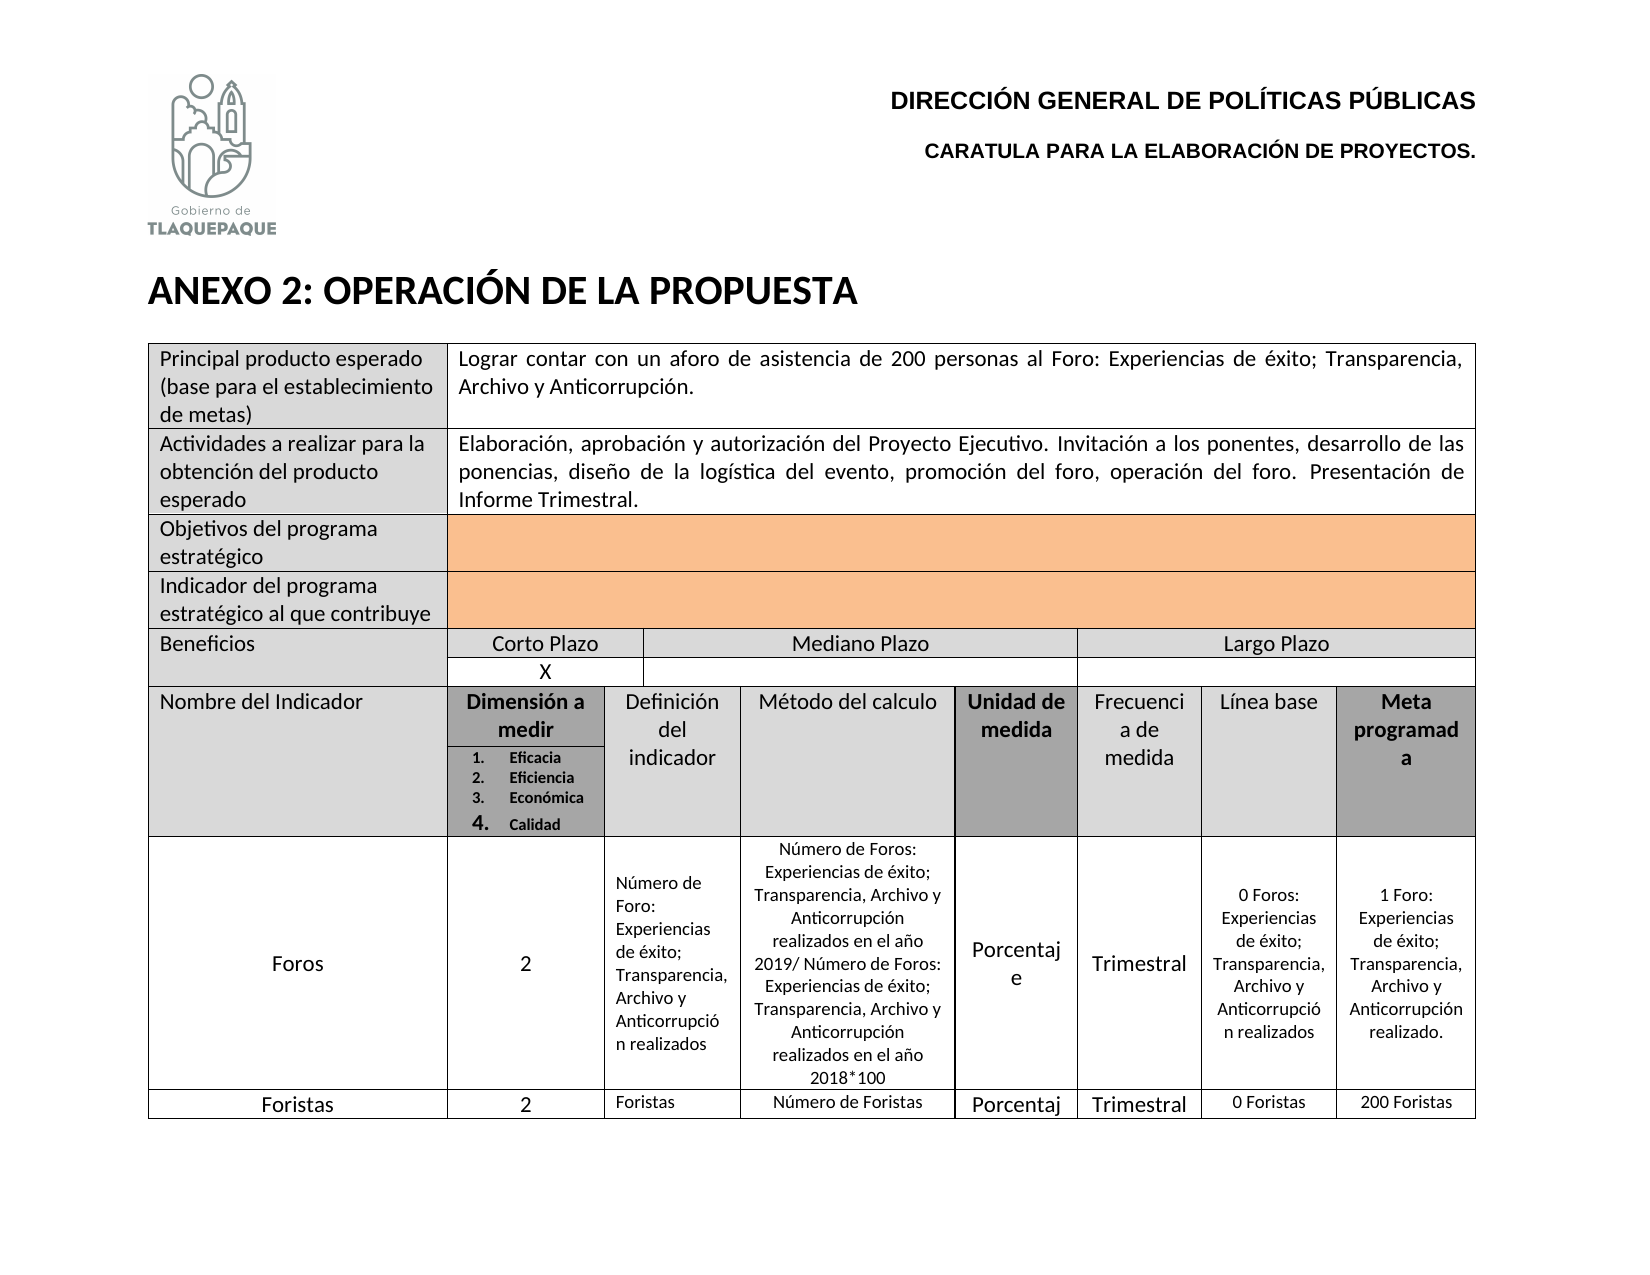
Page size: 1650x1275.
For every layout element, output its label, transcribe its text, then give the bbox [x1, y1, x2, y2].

table_cell Actividades a realizar para la obtención del producto esperado [149, 429, 447, 513]
table_cell Dimensión a medir [448, 687, 604, 746]
table_cell Mediano Plazo [644, 629, 1077, 657]
table_cell 2 [448, 1090, 604, 1118]
table_cell X [448, 658, 643, 686]
table_cell Porcentaje [956, 1090, 1077, 1118]
table_cell Porcentaje [956, 837, 1077, 1089]
table_cell 0 Foros: Experiencias de éxito; Transparencia, Archivo y Anticorrupción realizados [1202, 837, 1336, 1089]
table_cell Definición del indicador [605, 687, 740, 836]
table_cell [448, 572, 1475, 628]
table_cell Foros [149, 837, 447, 1089]
text ANEXO 2: OPERACIÓN DE LA PROPUESTA [148, 264, 1502, 315]
picture [147, 74, 276, 236]
table_cell Método del calculo [741, 687, 954, 836]
table_cell Frecuencia de medida [1078, 687, 1201, 836]
table_cell Meta programada [1337, 687, 1475, 836]
table_cell Eficacia Eficiencia Económica Calidad [448, 747, 604, 836]
table_cell Objetivos del programa estratégico [149, 515, 447, 571]
table_cell Número de Foro: Experiencias de éxito; Transparencia, Archivo y Anticorrupción realizados [605, 837, 740, 1089]
table_cell [1078, 658, 1475, 686]
table_cell Foristas [149, 1090, 447, 1118]
table_header Lograr contar con un aforo de asistencia de 200 personas al Foro: Experiencias de éxito; Transparencia, Archivo y Anticorrupción. [448, 344, 1475, 428]
table_cell [448, 515, 1475, 571]
table_cell Indicador del programa estratégico al que contribuye [149, 572, 447, 628]
table_cell Línea base [1202, 687, 1336, 836]
table_cell Número de Foros: Experiencias de éxito; Transparencia, Archivo y Anticorrupción realizados en el año 2019/ Número de Foros: Experiencias de éxito; Transparencia, Archivo y Anticorrupción realizados en el año 2018*100 [741, 837, 954, 1089]
table_cell Elaboración, aprobación y autorización del Proyecto Ejecutivo. Invitación a los ponentes, desarrollo de las ponencias, diseño de la logística del evento, promoción del foro, operación del foro. Presentación de Informe Trimestral. [448, 429, 1475, 513]
table_cell Unidad de medida [956, 687, 1077, 836]
table_cell 2 [448, 837, 604, 1089]
table_cell 1 Foro: Experiencias de éxito; Transparencia, Archivo y Anticorrupción realizado. [1337, 837, 1475, 1089]
table_cell Nombre del Indicador [149, 687, 447, 836]
table_cell Largo Plazo [1078, 629, 1475, 657]
table_cell Beneficios [149, 629, 447, 686]
table_cell Trimestral [1078, 837, 1201, 1089]
table_header Principal producto esperado (base para el establecimiento de metas) [149, 344, 447, 428]
table_cell [644, 658, 1077, 686]
table_cell Corto Plazo [448, 629, 643, 657]
table_cell Trimestral [1078, 1090, 1201, 1118]
